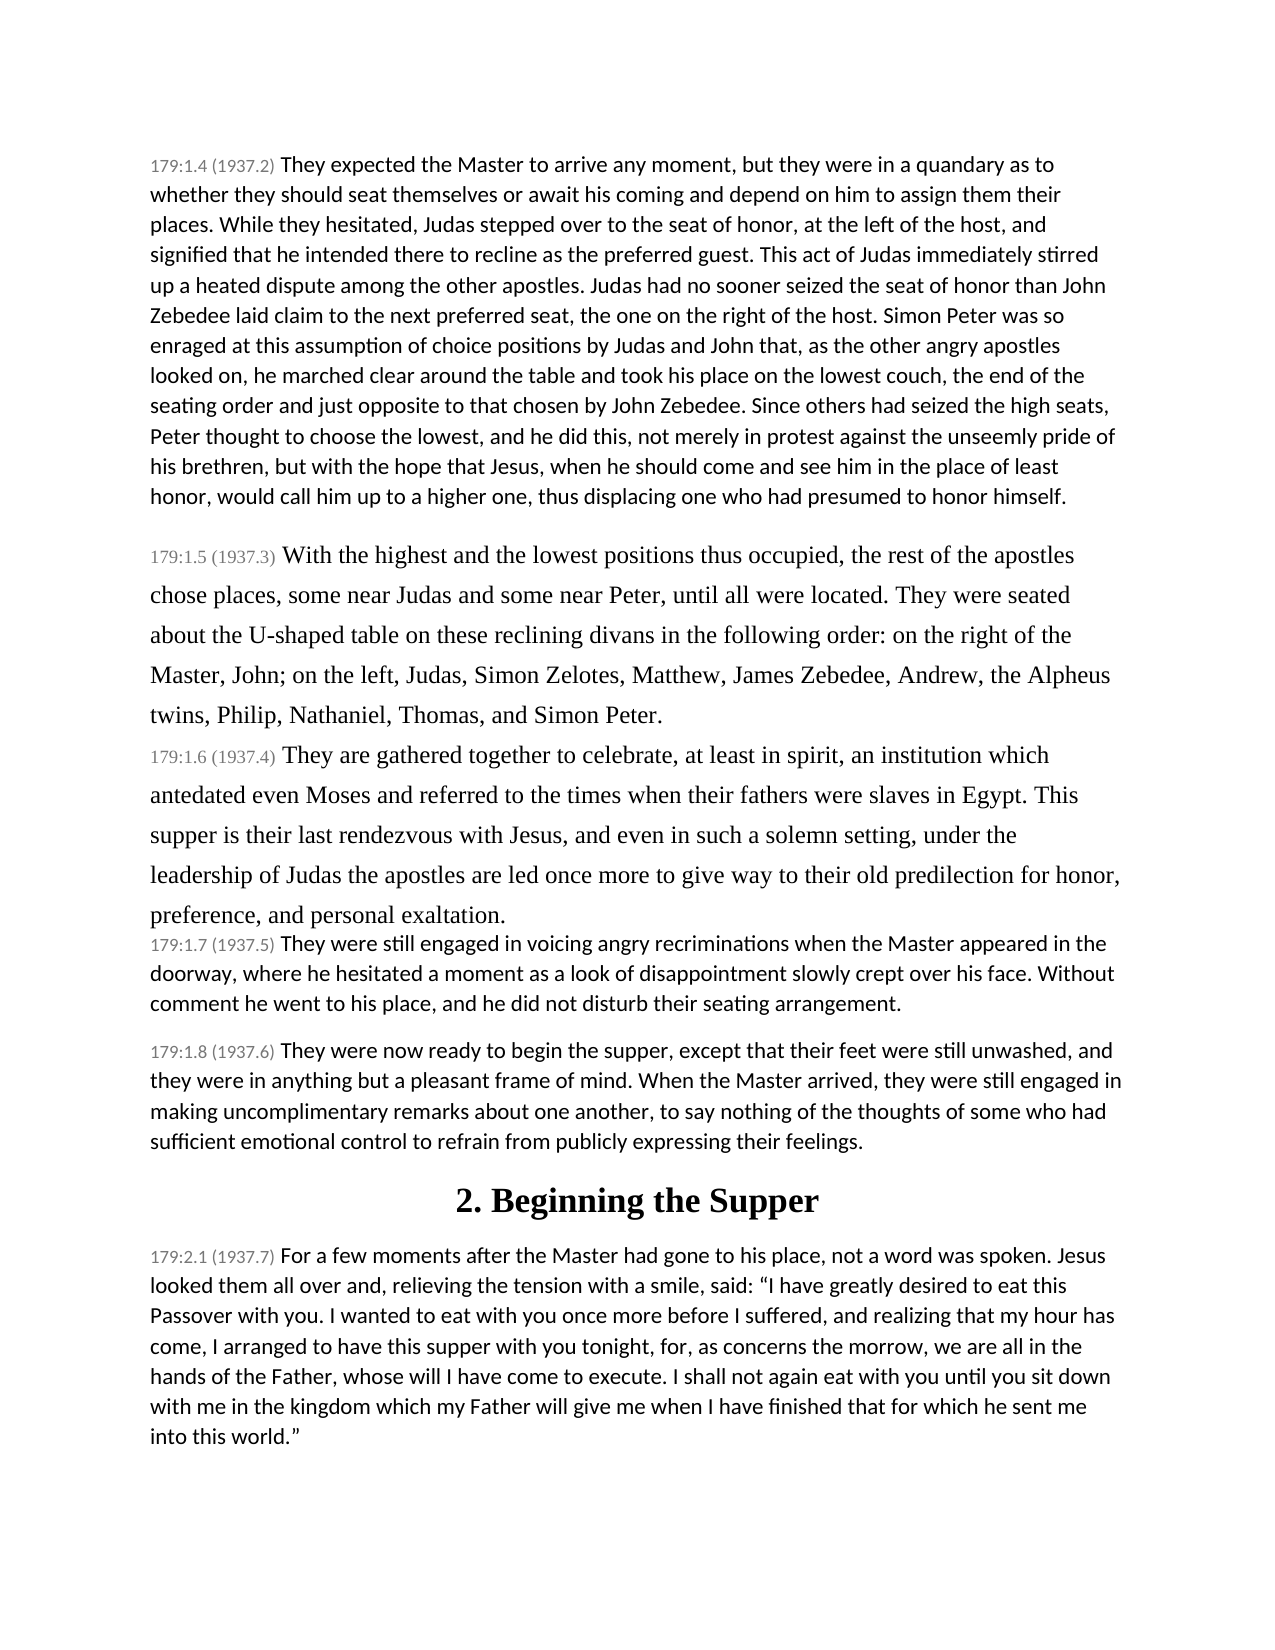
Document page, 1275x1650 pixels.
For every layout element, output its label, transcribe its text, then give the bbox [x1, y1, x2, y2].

text 179:1.4 (1937.2) They expected the Master to arrive any moment, but they were in a quandary as to whether they should seat themselves or await his coming and depend on him to assign them their places. While they hesitated, Judas stepped over to the seat of honor, at the left of the host, and signified that he intended there to recline as the preferred guest. This act of Judas immediately stirred up a heated dispute among the other apostles. Judas had no sooner seized the seat of honor than John Zebedee laid claim to the next preferred seat, the one on the right of the host. Simon Peter was so enraged at this assumption of choice positions by Judas and John that, as the other angry apostles looked on, he marched clear around the table and took his place on the lowest couch, the end of the seating order and just opposite to that chosen by John Zebedee. Since others had seized the high seats, Peter thought to choose the lowest, and he did this, not merely in protest against the unseemly pride of his brethren, but with the hope that Jesus, when he should come and see him in the place of least honor, would call him up to a higher one, thus displacing one who had presumed to honor himself. [150, 150, 1125, 510]
text 179:2.1 (1937.7) For a few moments after the Master had gone to his place, not a word was spoken. Jesus looked them all over and, relieving the tension with a smile, said: “I have greatly desired to eat this Passover with you. I wanted to eat with you once more before I suffered, and realizing that my hour has come, I arranged to have this supper with you tonight, for, as concerns the morrow, we are all in the hands of the Father, whose will I have come to execute. I shall not again eat with you until you sit down with me in the kingdom which my Father will give me when I have finished that for which he sent me into this world.” [150, 1241, 1125, 1451]
text 179:1.5 (1937.3) With the highest and the lowest positions thus occupied, the rest of the apostles chose places, some near Judas and some near Peter, until all were located. They were seated about the U-shaped table on these reclining divans in the following order: on the right of the Master, John; on the left, Judas, Simon Zelotes, Matthew, James Zebedee, Andrew, the Alpheus twins, Philip, Nathaniel, Thomas, and Simon Peter. [150, 529, 1125, 729]
text 179:1.7 (1937.5) They were still engaged in voicing angry recriminations when the Master appeared in the doorway, where he hesitated a moment as a look of disappointment slowly crept over his face. Without comment he went to his place, and he did not disturb their seating arrangement. [150, 929, 1125, 1018]
subtitle 2. Beginning the Supper [150, 1143, 1125, 1221]
text 179:1.8 (1937.6) They were now ready to begin the supper, except that their feet were still unwashed, and they were in anything but a pleasant frame of mind. When the Master arrived, they were still engaged in making uncomplimentary remarks about one another, to say nothing of the thoughts of some who had sufficient emotional control to refrain from publicly expressing their feelings. [150, 1036, 1125, 1143]
text 179:1.6 (1937.4) They are gathered together to celebrate, at least in spirit, an institution which antedated even Moses and referred to the times when their fathers were slaves in Egypt. This supper is their last rendezvous with Jesus, and even in such a solemn setting, under the leadership of Judas the apostles are led once more to give way to their old predilection for honor, preference, and personal exaltation. [150, 729, 1125, 929]
